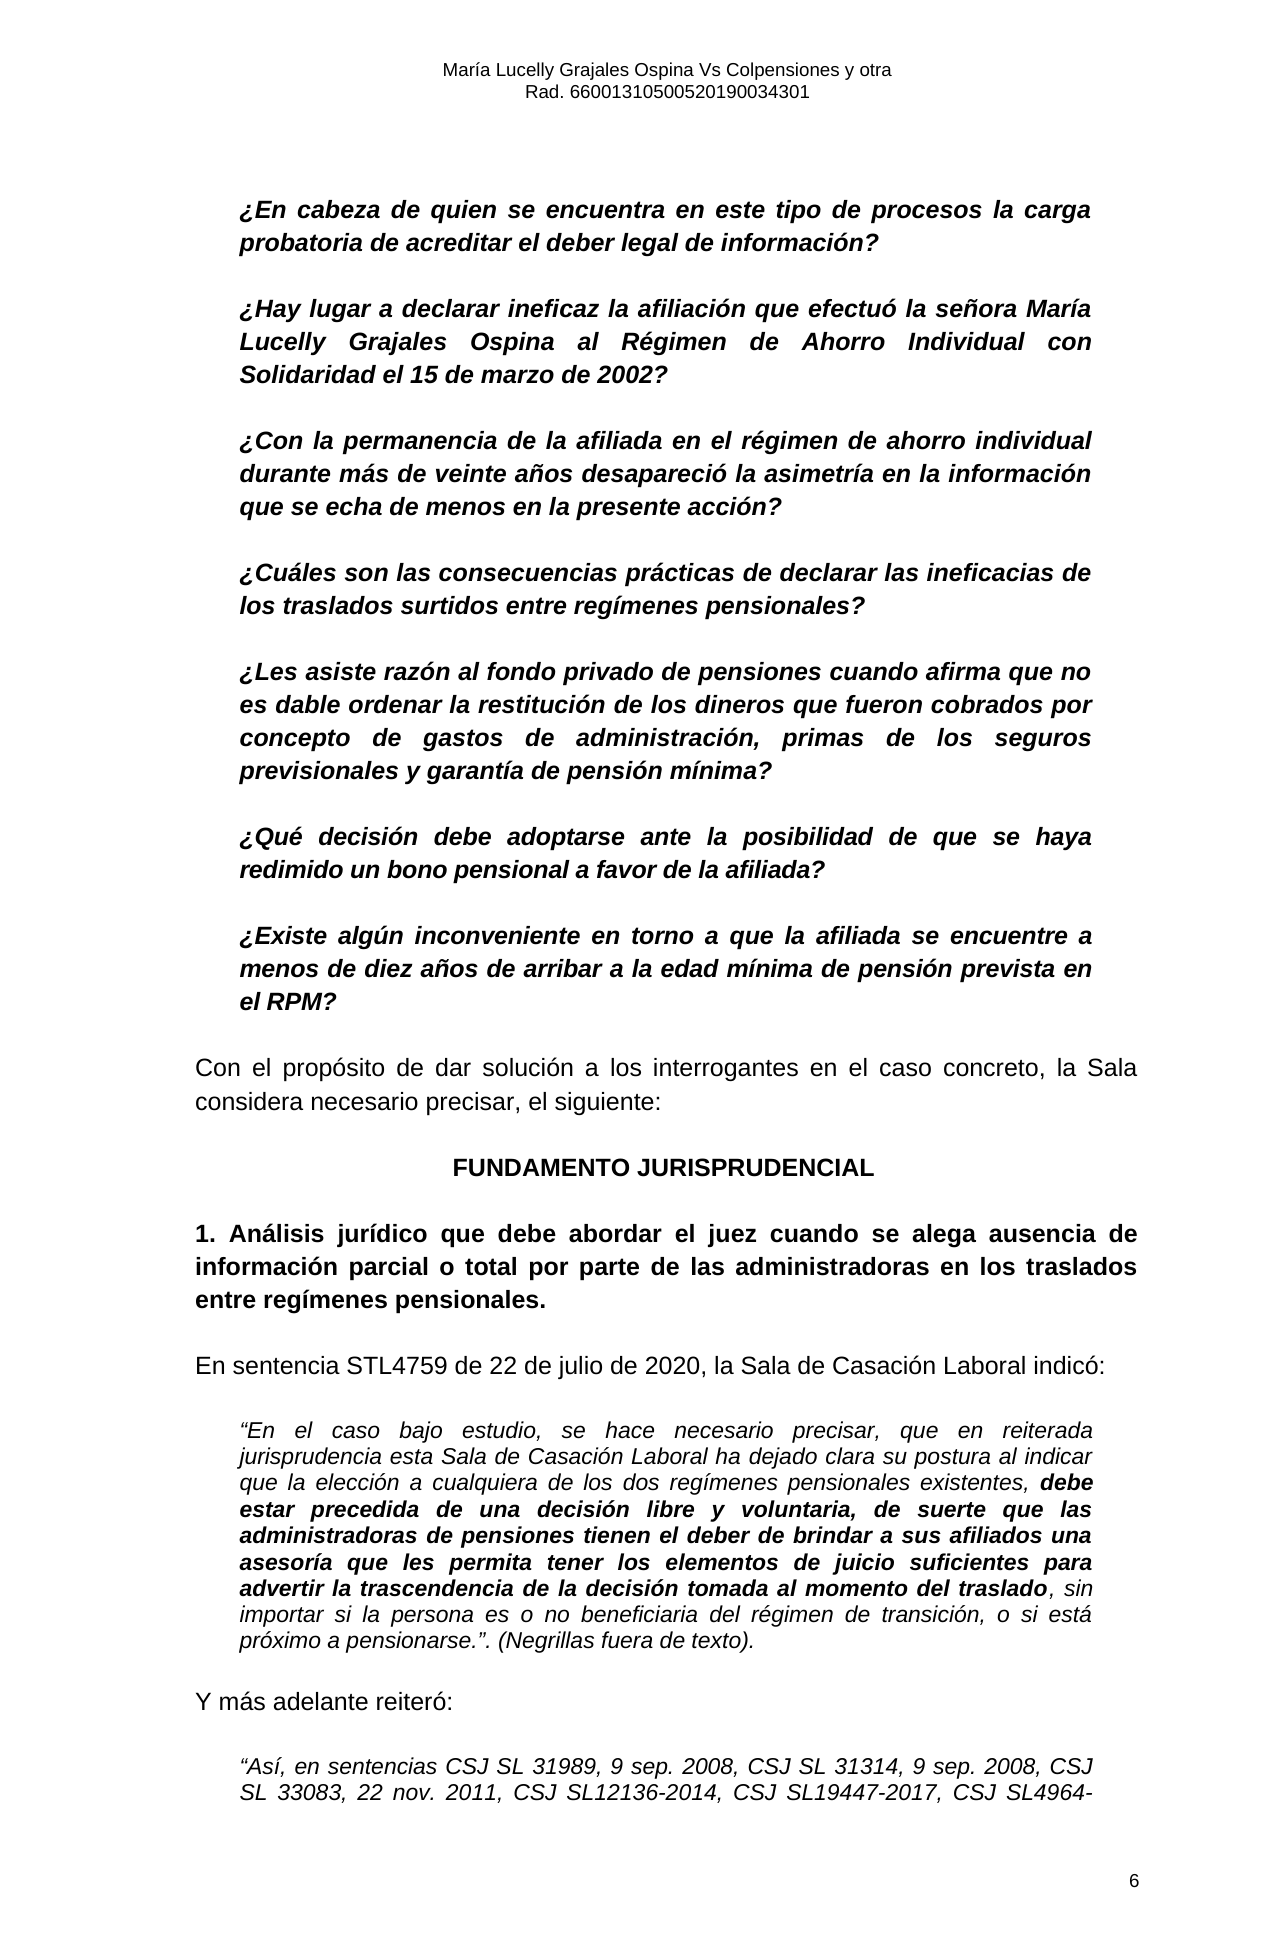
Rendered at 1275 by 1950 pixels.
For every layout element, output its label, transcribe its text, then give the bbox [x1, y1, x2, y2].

text ¿Con la permanencia de la afiliada en el régimen de ahorro individual durante más de veinte años desapareció la asimetría en la información que se echa de menos en la presente acción? [239, 426, 1095, 521]
text En sentencia STL4759 de 22 de julio de 2020, la Sala de Casación Laboral indicó: [195, 1351, 1139, 1379]
text ¿Les asiste razón al fondo privado de pensiones cuando afirma que no es dable ordenar la restitución de los dineros que fueron cobrados por concepto de gastos de administración, primas de los seguros previsionales y garantía de pensión mínima? [239, 657, 1095, 785]
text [239, 1753, 1095, 1806]
text ¿Qué decisión debe adoptarse ante la posibilidad de que se haya redimido un bono pensional a favor de la afiliada? [239, 822, 1095, 884]
text ¿En cabeza de quien se encuentra en este tipo de procesos la carga probatoria de acreditar el deber legal de información? [239, 195, 1095, 257]
text FUNDAMENTO JURISPRUDENCIAL [195, 1152, 1139, 1181]
text Y más adelante reiteró: [195, 1687, 1139, 1716]
text “En el caso bajo estudio, se hace necesario precisar, que en reiterada jurisprudencia esta Sala de Casación Laboral ha dejado clara su postura al indicar que la elección a cualquiera de los dos regímenes pensionales existentes, debe estar precedida de una decisión libre y voluntaria, de suerte que las administradoras de pensiones tienen el deber de brindar a sus afiliados una asesoría que les permita tener los elementos de juicio suficientes para advertir la trascendencia de la decisión tomada al momento del traslado, sin importar si la persona es o no beneficiaria del régimen de transición, o si está próximo a pensionarse.”. (Negrillas fuera de texto). [239, 1417, 1095, 1654]
text ¿Cuáles son las consecuencias prácticas de declarar las ineficacias de los traslados surtidos entre regímenes pensionales? [239, 558, 1095, 620]
text 1. Análisis jurídico que debe abordar el juez cuando se alega ausencia de información parcial o total por parte de las administradoras en los traslados entre regímenes pensionales. [195, 1218, 1139, 1313]
text ¿Existe algún inconveniente en torno a que la afiliada se encuentre a menos de diez años de arribar a la edad mínima de pensión prevista en el RPM? [239, 921, 1095, 1016]
text Con el propósito de dar solución a los interrogantes en el caso concreto, la Sala considera necesario precisar, el siguiente: [195, 1053, 1139, 1115]
text ¿Hay lugar a declarar ineficaz la afiliación que efectuó la señora María Lucelly Grajales Ospina al Régimen de Ahorro Individual con Solidaridad el 15 de marzo de 2002? [239, 294, 1095, 389]
